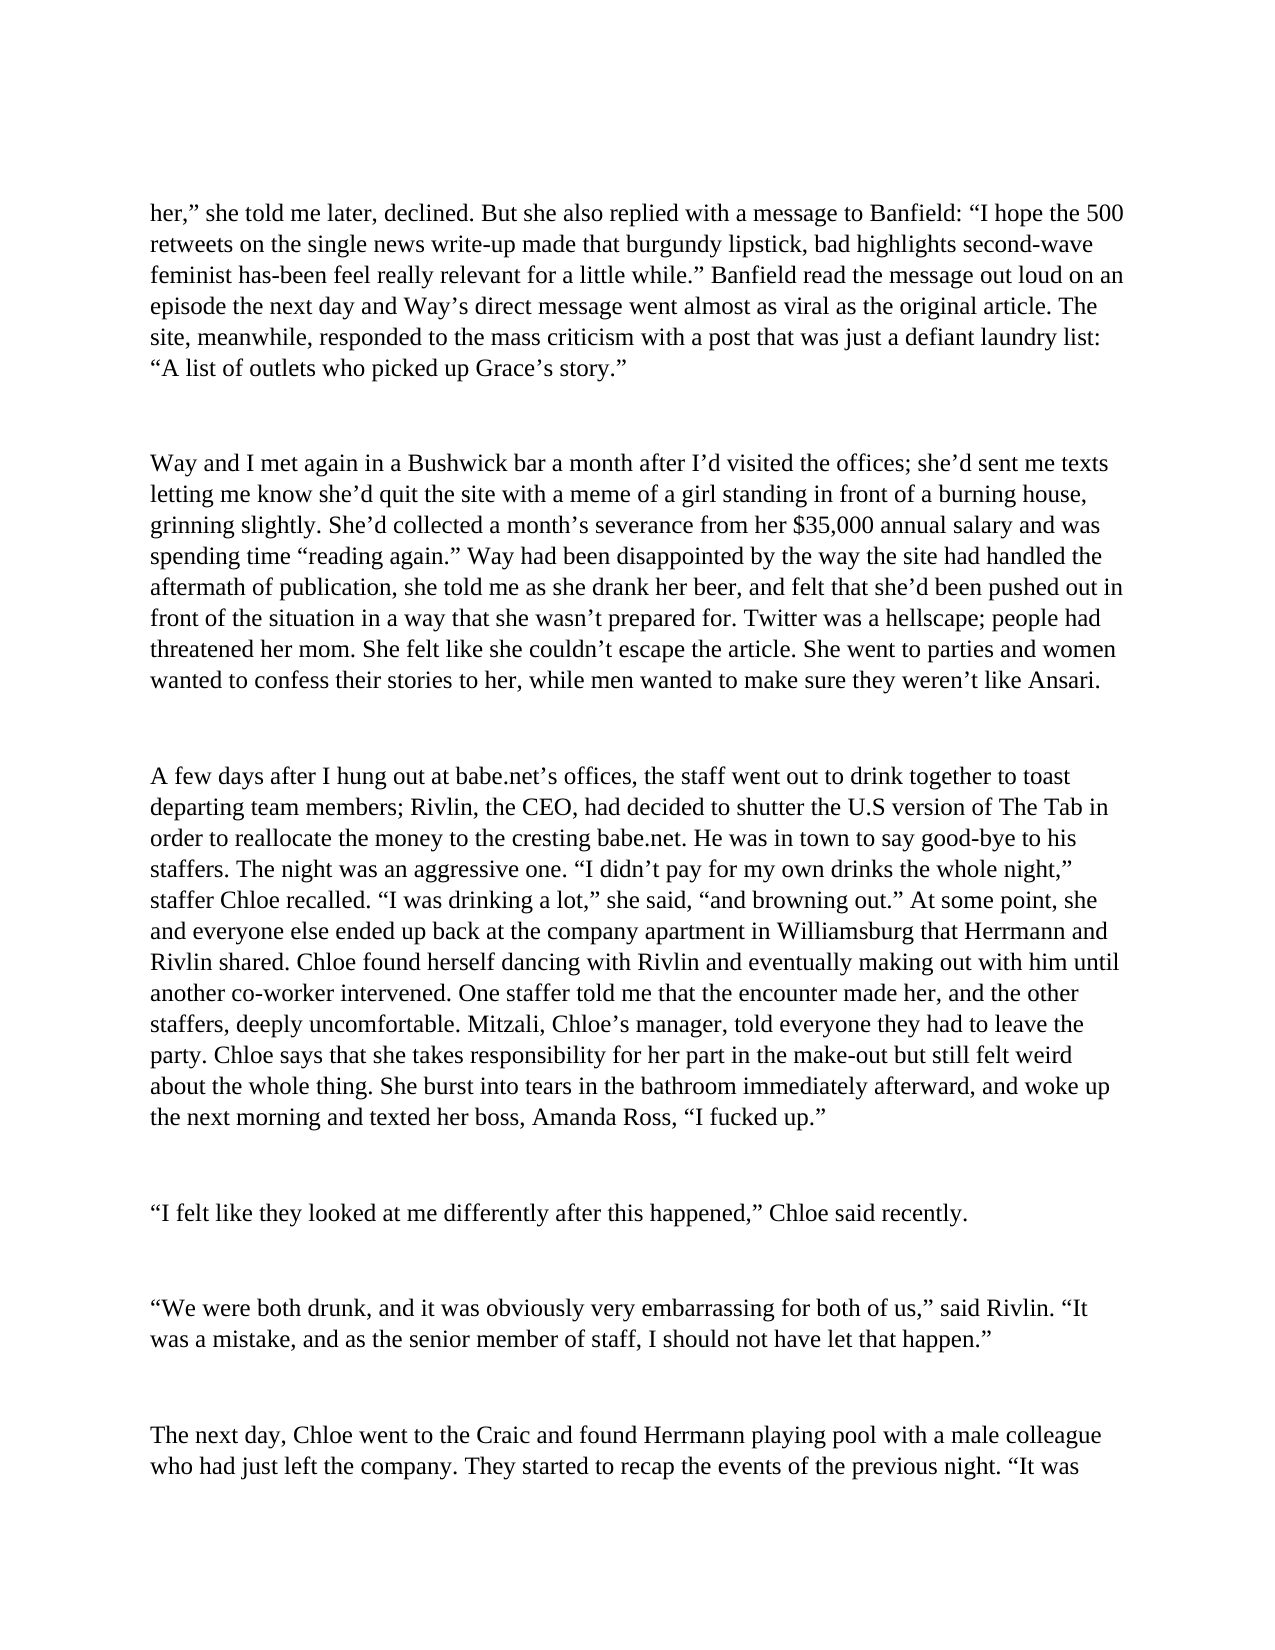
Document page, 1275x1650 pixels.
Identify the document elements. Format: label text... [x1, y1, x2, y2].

text The next day, Chloe went to the Craic and found Herrmann playing pool with a male colleague who had just left the company. They started to recap the events of the previous night. “It was [150, 1420, 1125, 1479]
text “I felt like they looked at me differently after this happened,” Chloe said recently. [150, 1198, 1125, 1227]
text Way and I met again in a Bushwick bar a month after I’d visited the offices; she’d sent me texts letting me know she’d quit the site with a meme of a girl standing in front of a burning house, grinning slightly. She’d collected a month’s severance from her $35,000 annual salary and was spending time “reading again.” Way had been disappointed by the way the site had handled the aftermath of publication, she told me as she drank her beer, and felt that she’d been pushed out in front of the situation in a way that she wasn’t prepared for. Twitter was a hellscape; people had threatened her mom. She felt like she couldn’t escape the article. She went to parties and women wanted to confess their stories to her, while men wanted to make sure they weren’t like Ansari. [150, 448, 1125, 694]
text A few days after I hung out at babe.net’s offices, the staff went out to drink together to toast departing team members; Rivlin, the CEO, had decided to shutter the U.S version of The Tab in order to reallocate the money to the cresting babe.net. He was in town to say good-bye to his staffers. The night was an aggressive one. “I didn’t pay for my own drinks the whole night,” staffer Chloe recalled. “I was drinking a lot,” she said, “and browning out.” At some point, she and everyone else ended up back at the company apartment in Williamsburg that Herrmann and Rivlin shared. Chloe found herself dancing with Rivlin and eventually making out with him until another co-worker intervened. One staffer told me that the encounter made her, and the other staffers, deeply uncomfortable. Mitzali, Chloe’s manager, told everyone they had to leave the party. Chloe says that she takes responsibility for her part in the make-out but still felt weird about the whole thing. She burst into tears in the bathroom immediately afterward, and woke up the next morning and texted her boss, Amanda Ross, “I fucked up.” [150, 761, 1125, 1131]
text “We were both drunk, and it was obviously very embarrassing for both of us,” said Rivlin. “It was a mistake, and as the senior member of staff, I should not have let that happen.” [150, 1293, 1125, 1353]
text her,” she told me later, declined. But she also replied with a message to Banfield: “I hope the 500 retweets on the single news write-up made that burgundy lipstick, bad highlights second-wave feminist has-been feel really relevant for a little while.” Banfield read the message out loud on an episode the next day and Way’s direct message went almost as viral as the original article. The site, meanwhile, responded to the mass criticism with a post that was just a defiant laundry list: “A list of outlets who picked up Grace’s story.” [150, 198, 1125, 382]
